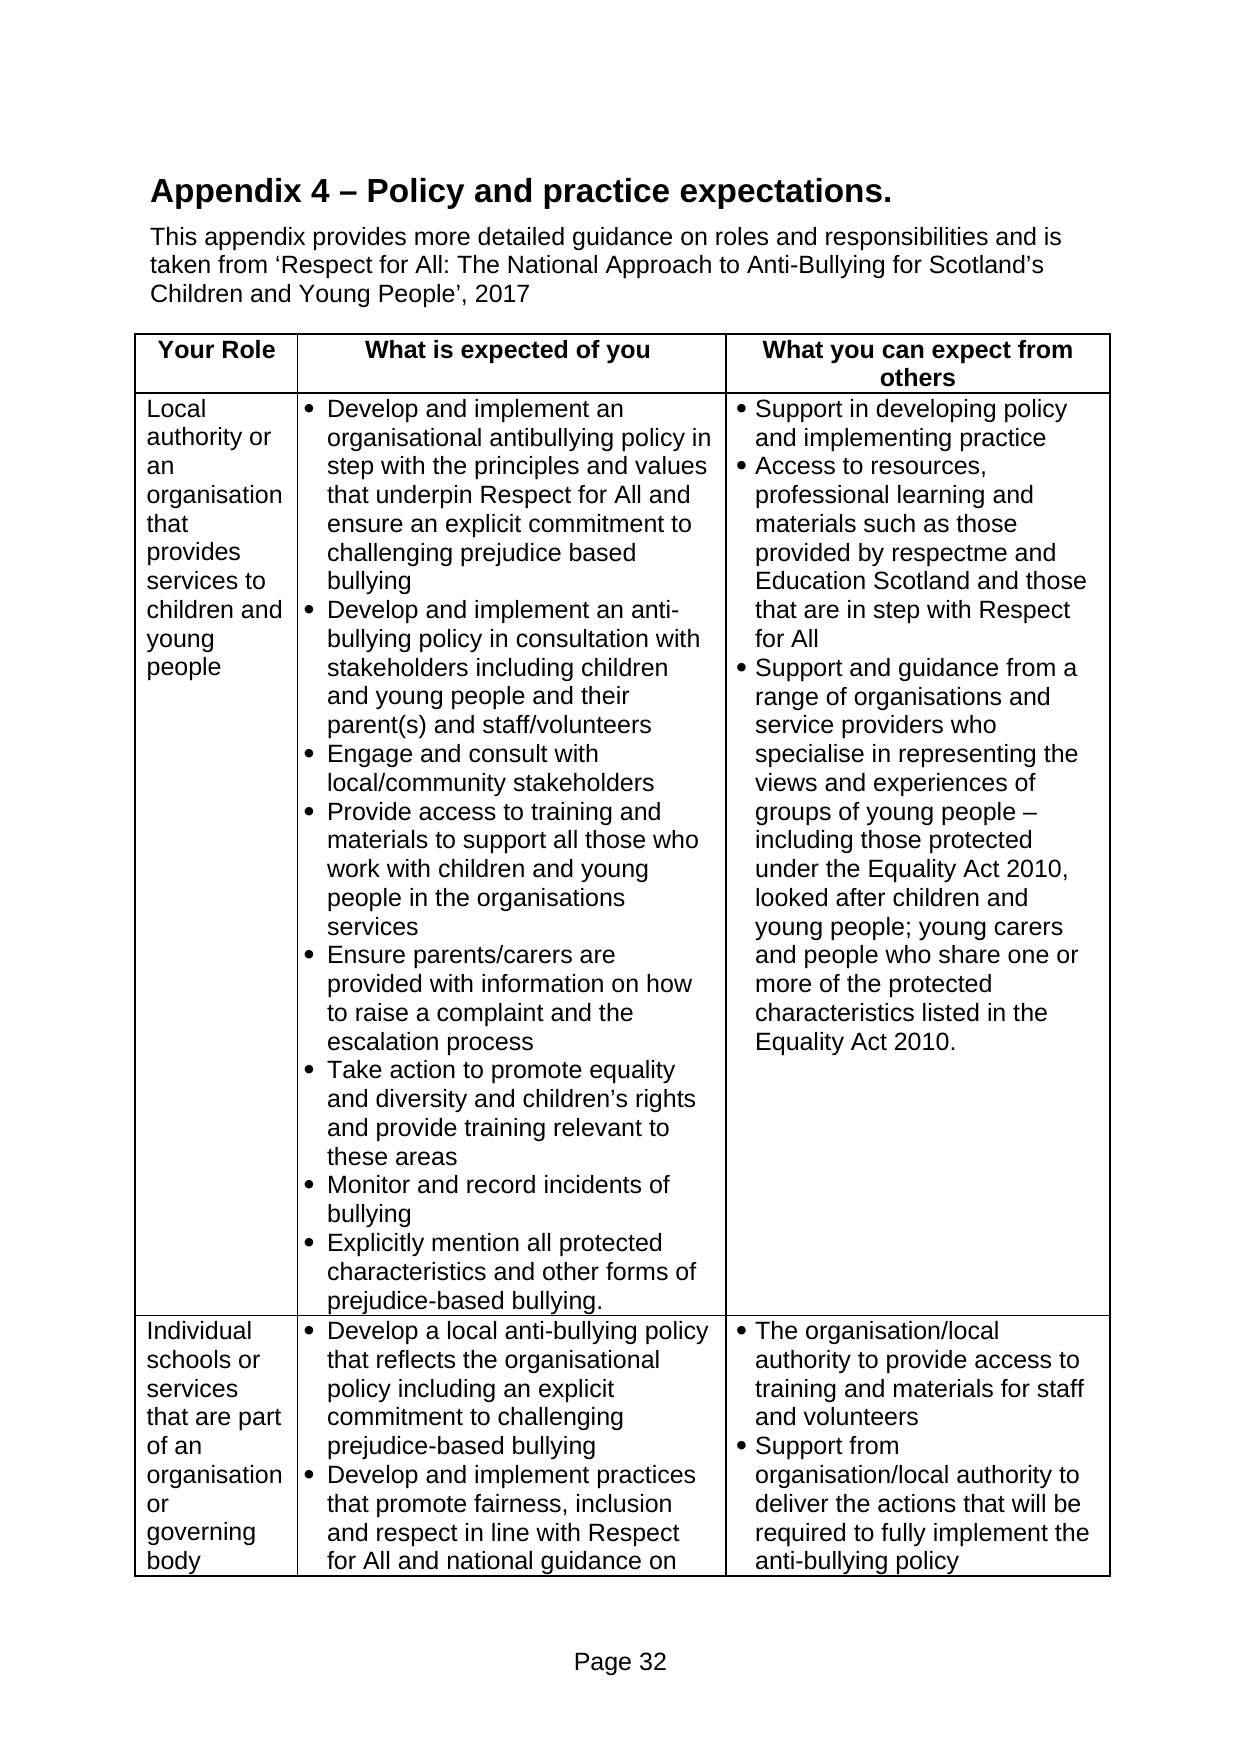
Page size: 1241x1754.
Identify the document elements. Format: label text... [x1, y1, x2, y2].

table_cell Support in developing policy and implementing practice Access to resources, professional learning and materials such as those provided by respectme and Education Scotland and those that are in step with Respect for All Support and guidance from a range of organisations and service providers who specialise in representing the views and experiences of groups of young people – including those protected under the Equality Act 2010, looked after children and young people; young carers and people who share one or more of the protected characteristics listed in the Equality Act 2010. [727, 394, 1109, 1314]
table_header Your Role [136, 335, 297, 392]
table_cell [727, 1316, 1109, 1575]
table_header What is expected of you [298, 335, 725, 392]
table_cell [136, 1316, 297, 1575]
table_header What you can expect from others [727, 335, 1109, 392]
text This appendix provides more detailed guidance on roles and responsibilities and is taken from ‘Respect for All: The National Approach to Anti-Bullying for Scotland’s Children and Young People’, 2017 [150, 222, 1090, 308]
subtitle Appendix 4 – Policy and practice expectations. [150, 171, 1090, 209]
table_cell Develop and implement an organisational antibullying policy in step with the principles and values that underpin Respect for All and ensure an explicit commitment to challenging prejudice based bullying Develop and implement an anti-bullying policy in consultation with stakeholders including children and young people and their parent(s) and staff/volunteers Engage and consult with local/community stakeholders Provide access to training and materials to support all those who work with children and young people in the organisations services Ensure parents/carers are provided with information on how to raise a complaint and the escalation process Take action to promote equality and diversity and children’s rights and provide training relevant to these areas Monitor and record incidents of bullying Explicitly mention all protected characteristics and other forms of prejudice-based bullying. [298, 394, 725, 1314]
table_cell Local authority or an organisation that provides services to children and young people [136, 394, 297, 1314]
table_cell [298, 1316, 725, 1575]
